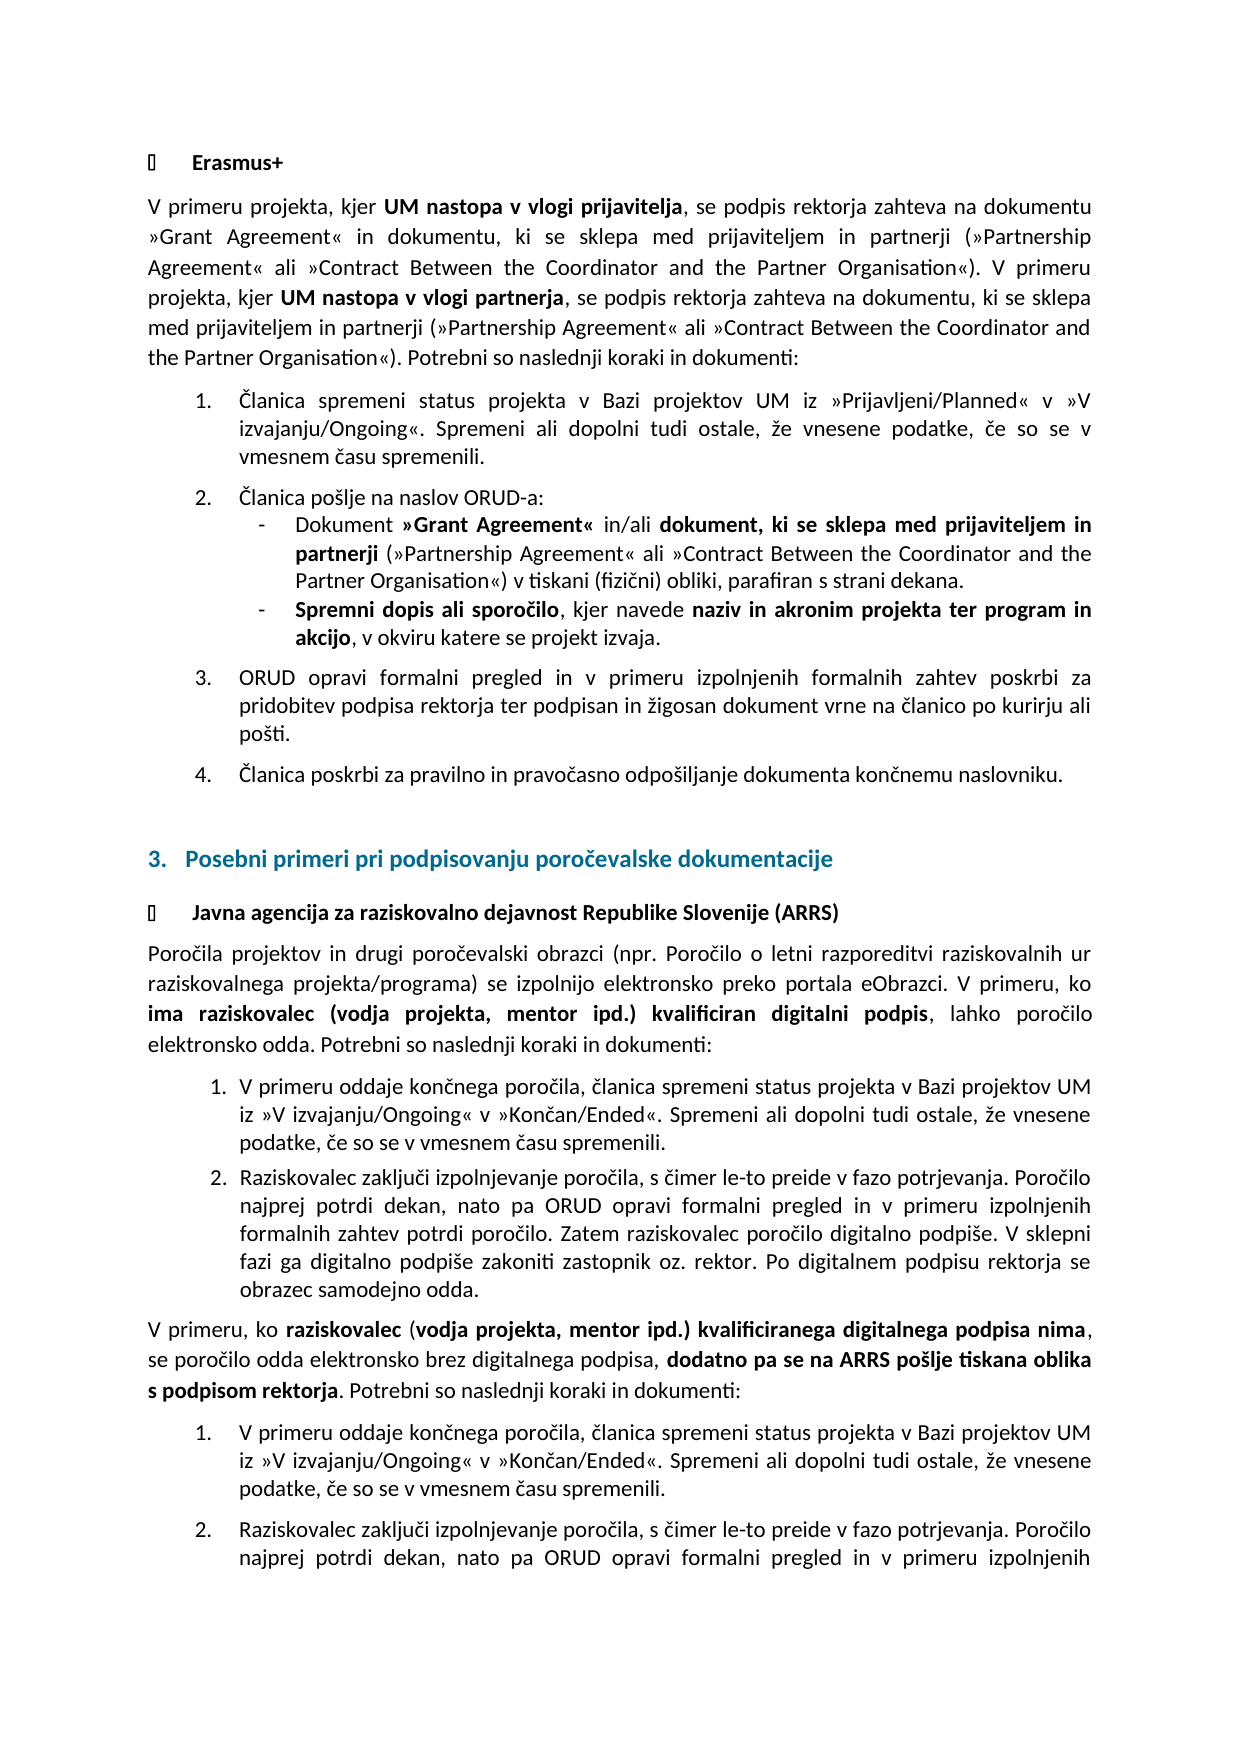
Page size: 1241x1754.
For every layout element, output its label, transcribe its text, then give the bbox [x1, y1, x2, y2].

text Poročila projektov in drugi poročevalski obrazci (npr. Poročilo o letni razporeditvi raziskovalnih ur raziskovalnega projekta/programa) se izpolnijo elektronsko preko portala eObrazci. V primeru, ko ima raziskovalec (vodja projekta, mentor ipd.) kvalificiran digitalni podpis, lahko poročilo elektronsko odda. Potrebni so naslednji koraki in dokumenti: [148, 939, 1093, 1058]
list Javna agencija za raziskovalno dejavnost Republike Slovenije (ARRS) [148, 898, 1093, 927]
text Posebni primeri pri podpisovanju poročevalske dokumentacije [148, 843, 1093, 873]
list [194, 1515, 1093, 1571]
text V primeru, ko raziskovalec (vodja projekta, mentor ipd.) kvalificiranega digitalnega podpisa nima, se poročilo odda elektronsko brez digitalnega podpisa, dodatno pa se na ARRS pošlje tiskana oblika s podpisom rektorja. Potrebni so naslednji koraki in dokumenti: [148, 1315, 1093, 1404]
text V primeru projekta, kjer UM nastopa v vlogi prijavitelja, se podpis rektorja zahteva na dokumentu »Grant Agreement« in dokumentu, ki se sklepa med prijaviteljem in partnerji (»Partnership Agreement« ali »Contract Between the Coordinator and the Partner Organisation«). V primeru projekta, kjer UM nastopa v vlogi partnerja, se podpis rektorja zahteva na dokumentu, ki se sklepa med prijaviteljem in partnerji (»Partnership Agreement« ali »Contract Between the Coordinator and the Partner Organisation«). Potrebni so naslednji koraki in dokumenti: [148, 192, 1093, 371]
list Erasmus+ [148, 148, 1093, 176]
list Članica pošlje na naslov ORUD-a: [194, 483, 1093, 511]
list Dokument »Grant Agreement« in/ali dokument, ki se sklepa med prijaviteljem in partnerji (»Partnership Agreement« ali »Contract Between the Coordinator and the Partner Organisation«) v tiskani (fizični) obliki, parafiran s strani dekana. [258, 511, 1093, 595]
list V primeru oddaje končnega poročila, članica spremeni status projekta v Bazi projektov UM iz »V izvajanju/Ongoing« v »Končan/Ended«. Spremeni ali dopolni tudi ostale, že vnesene podatke, če so se v vmesnem času spremenili. [209, 1072, 1093, 1156]
list V primeru oddaje končnega poročila, članica spremeni status projekta v Bazi projektov UM iz »V izvajanju/Ongoing« v »Končan/Ended«. Spremeni ali dopolni tudi ostale, že vnesene podatke, če so se v vmesnem času spremenili. [194, 1418, 1093, 1502]
list ORUD opravi formalni pregled in v primeru izpolnjenih formalnih zahtev poskrbi za pridobitev podpisa rektorja ter podpisan in žigosan dokument vrne na članico po kurirju ali pošti. [194, 663, 1093, 747]
list Spremni dopis ali sporočilo, kjer navede naziv in akronim projekta ter program in akcijo, v okviru katere se projekt izvaja. [258, 595, 1093, 651]
list Raziskovalec zaključi izpolnjevanje poročila, s čimer le-to preide v fazo potrjevanja. Poročilo najprej potrdi dekan, nato pa ORUD opravi formalni pregled in v primeru izpolnjenih formalnih zahtev potrdi poročilo. Zatem raziskovalec poročilo digitalno podpiše. V sklepni fazi ga digitalno podpiše zakoniti zastopnik oz. rektor. Po digitalnem podpisu rektorja se obrazec samodejno odda. [210, 1163, 1093, 1303]
list Članica poskrbi za pravilno in pravočasno odpošiljanje dokumenta končnemu naslovniku. [194, 760, 1093, 788]
